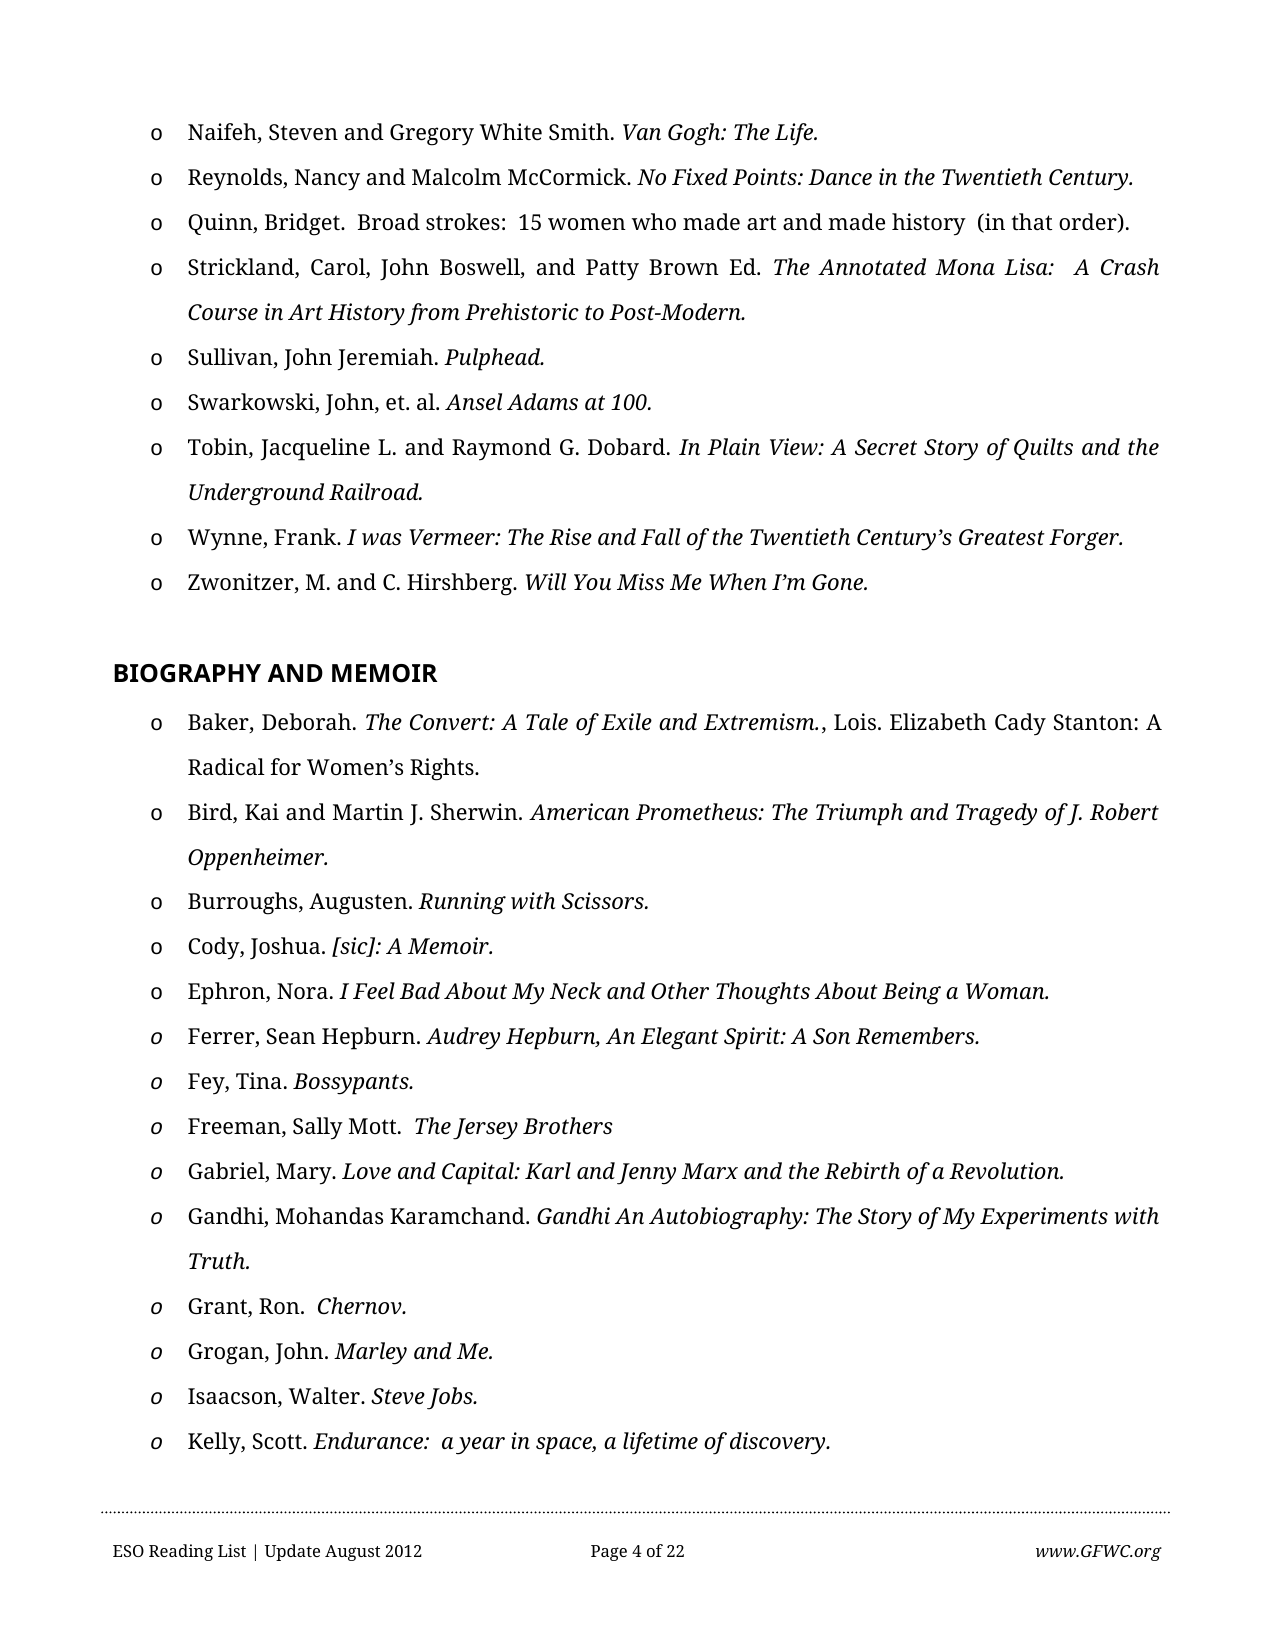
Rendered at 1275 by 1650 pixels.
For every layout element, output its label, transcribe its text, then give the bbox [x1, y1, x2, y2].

list Tobin, Jacqueline L. and Raymond G. Dobard. In Plain View: A Secret Story of Quilts and the Underground Railroad. [150, 432, 1162, 507]
list Burroughs, Augusten. Running with Scissors. [150, 886, 1162, 916]
list Gabriel, Mary. Love and Capital: Karl and Jenny Marx and the Rebirth of a Revolution. [150, 1156, 1162, 1186]
list Swarkowski, John, et. al. Ansel Adams at 100. [150, 387, 1162, 417]
list Zwonitzer, M. and C. Hirshberg. Will You Miss Me When I’m Gone. [150, 566, 1162, 596]
list Quinn, Bridget. Broad strokes: 15 women who made art and made history (in that order). [150, 207, 1162, 237]
list Baker, Deborah. The Convert: A Tale of Exile and Extremism., Lois. Elizabeth Cady Stanton: A Radical for Women’s Rights. [150, 707, 1162, 782]
list Strickland, Carol, John Boswell, and Patty Brown Ed. The Annotated Mona Lisa: A Crash Course in Art History from Prehistoric to Post-Modern. [150, 252, 1162, 327]
list Naifeh, Steven and Gregory White Smith. Van Gogh: The Life. [150, 117, 1162, 147]
list Sullivan, John Jeremiah. Pulphead. [150, 342, 1162, 372]
list Ephron, Nora. I Feel Bad About My Neck and Other Thoughts About Being a Woman. [150, 976, 1162, 1006]
list Grogan, John. Marley and Me. [150, 1336, 1162, 1366]
list Isaacson, Walter. Steve Jobs. [150, 1381, 1162, 1411]
list Wynne, Frank. I was Vermeer: The Rise and Fall of the Twentieth Century’s Greatest Forger. [150, 521, 1162, 551]
list Bird, Kai and Martin J. Sherwin. American Prometheus: The Triumph and Tragedy of J. Robert Oppenheimer. [150, 797, 1162, 871]
list Gandhi, Mohandas Karamchand. Gandhi An Autobiography: The Story of My Experiments with Truth. [150, 1201, 1162, 1276]
list Kelly, Scott. Endurance: a year in space, a lifetime of discovery. [150, 1426, 1162, 1456]
list Grant, Ron. Chernov. [150, 1291, 1162, 1321]
list Fey, Tina. Bossypants. [150, 1066, 1162, 1096]
list Reynolds, Nancy and Malcolm McCormick. No Fixed Points: Dance in the Twentieth Century. [150, 162, 1162, 192]
list Ferrer, Sean Hepburn. Audrey Hepburn, An Elegant Spirit: A Son Remembers. [150, 1021, 1162, 1051]
list Freeman, Sally Mott. The Jersey Brothers [150, 1111, 1162, 1141]
text BIOGRAPHY AND MEMOIR [112, 656, 1162, 690]
list Cody, Joshua. [sic]: A Memoir. [150, 931, 1162, 961]
